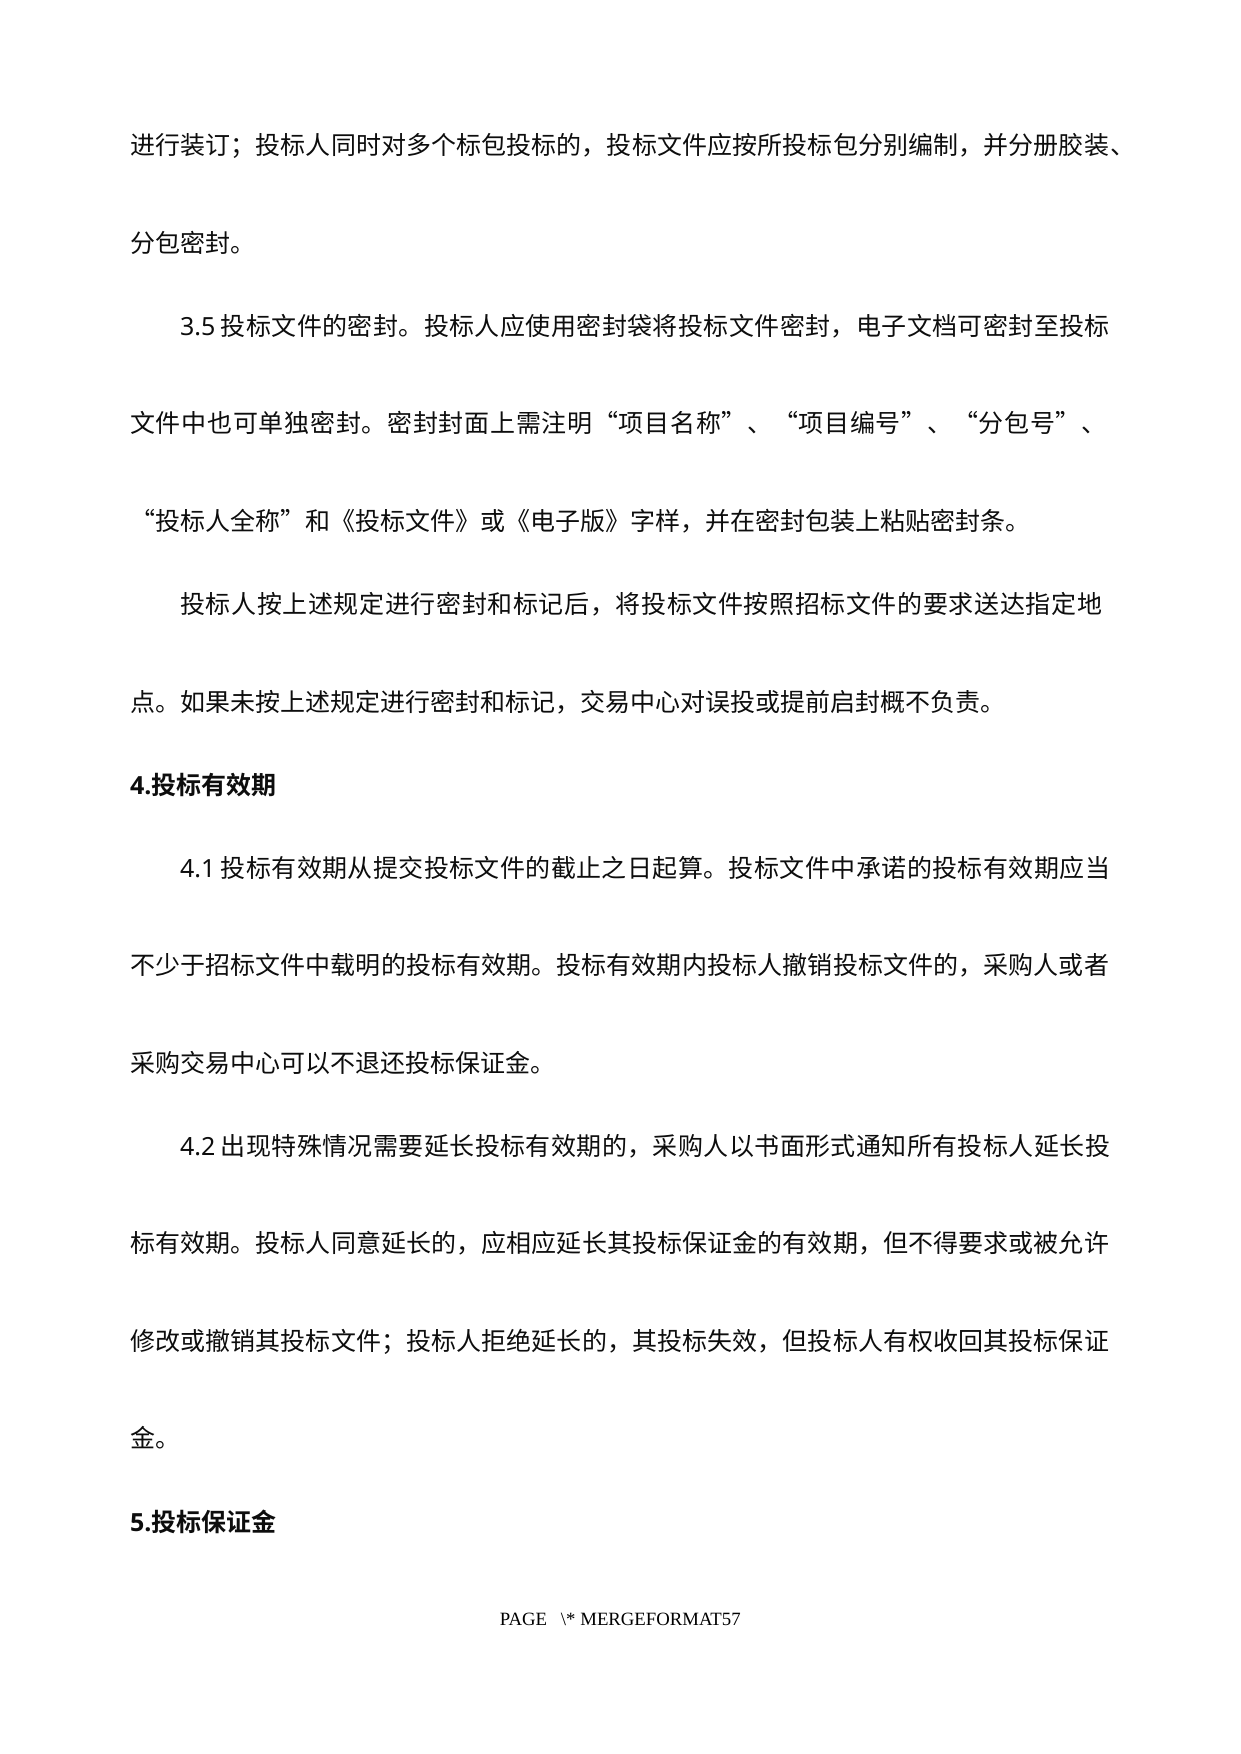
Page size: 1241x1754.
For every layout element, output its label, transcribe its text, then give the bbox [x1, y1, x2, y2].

text 4.2出现特殊情况需要延长投标有效期的，采购人以书面形式通知所有投标人延长投标有效期。投标人同意延长的，应相应延长其投标保证金的有效期，但不得要求或被允许修改或撤销其投标文件；投标人拒绝延长的，其投标失效，但投标人有权收回其投标保证金。 [130, 1112, 1110, 1469]
text 投标人按上述规定进行密封和标记后，将投标文件按照招标文件的要求送达指定地点。如果未按上述规定进行密封和标记，交易中心对误投或提前启封概不负责。 [130, 570, 1104, 733]
text 3.5投标文件的密封。投标人应使用密封袋将投标文件密封，电子文档可密封至投标文件中也可单独密封。密封封面上需注明“项目名称”、“项目编号”、“分包号”、“投标人全称”和《投标文件》或《电子版》字样，并在密封包装上粘贴密封条。 [130, 292, 1110, 552]
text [130, 111, 1110, 274]
text 4.1投标有效期从提交投标文件的截止之日起算。投标文件中承诺的投标有效期应当不少于招标文件中载明的投标有效期。投标有效期内投标人撤销投标文件的，采购人或者采购交易中心可以不退还投标保证金。 [130, 834, 1110, 1094]
text 5.投标保证金 [130, 1488, 1110, 1553]
text 4.投标有效期 [130, 751, 1110, 816]
